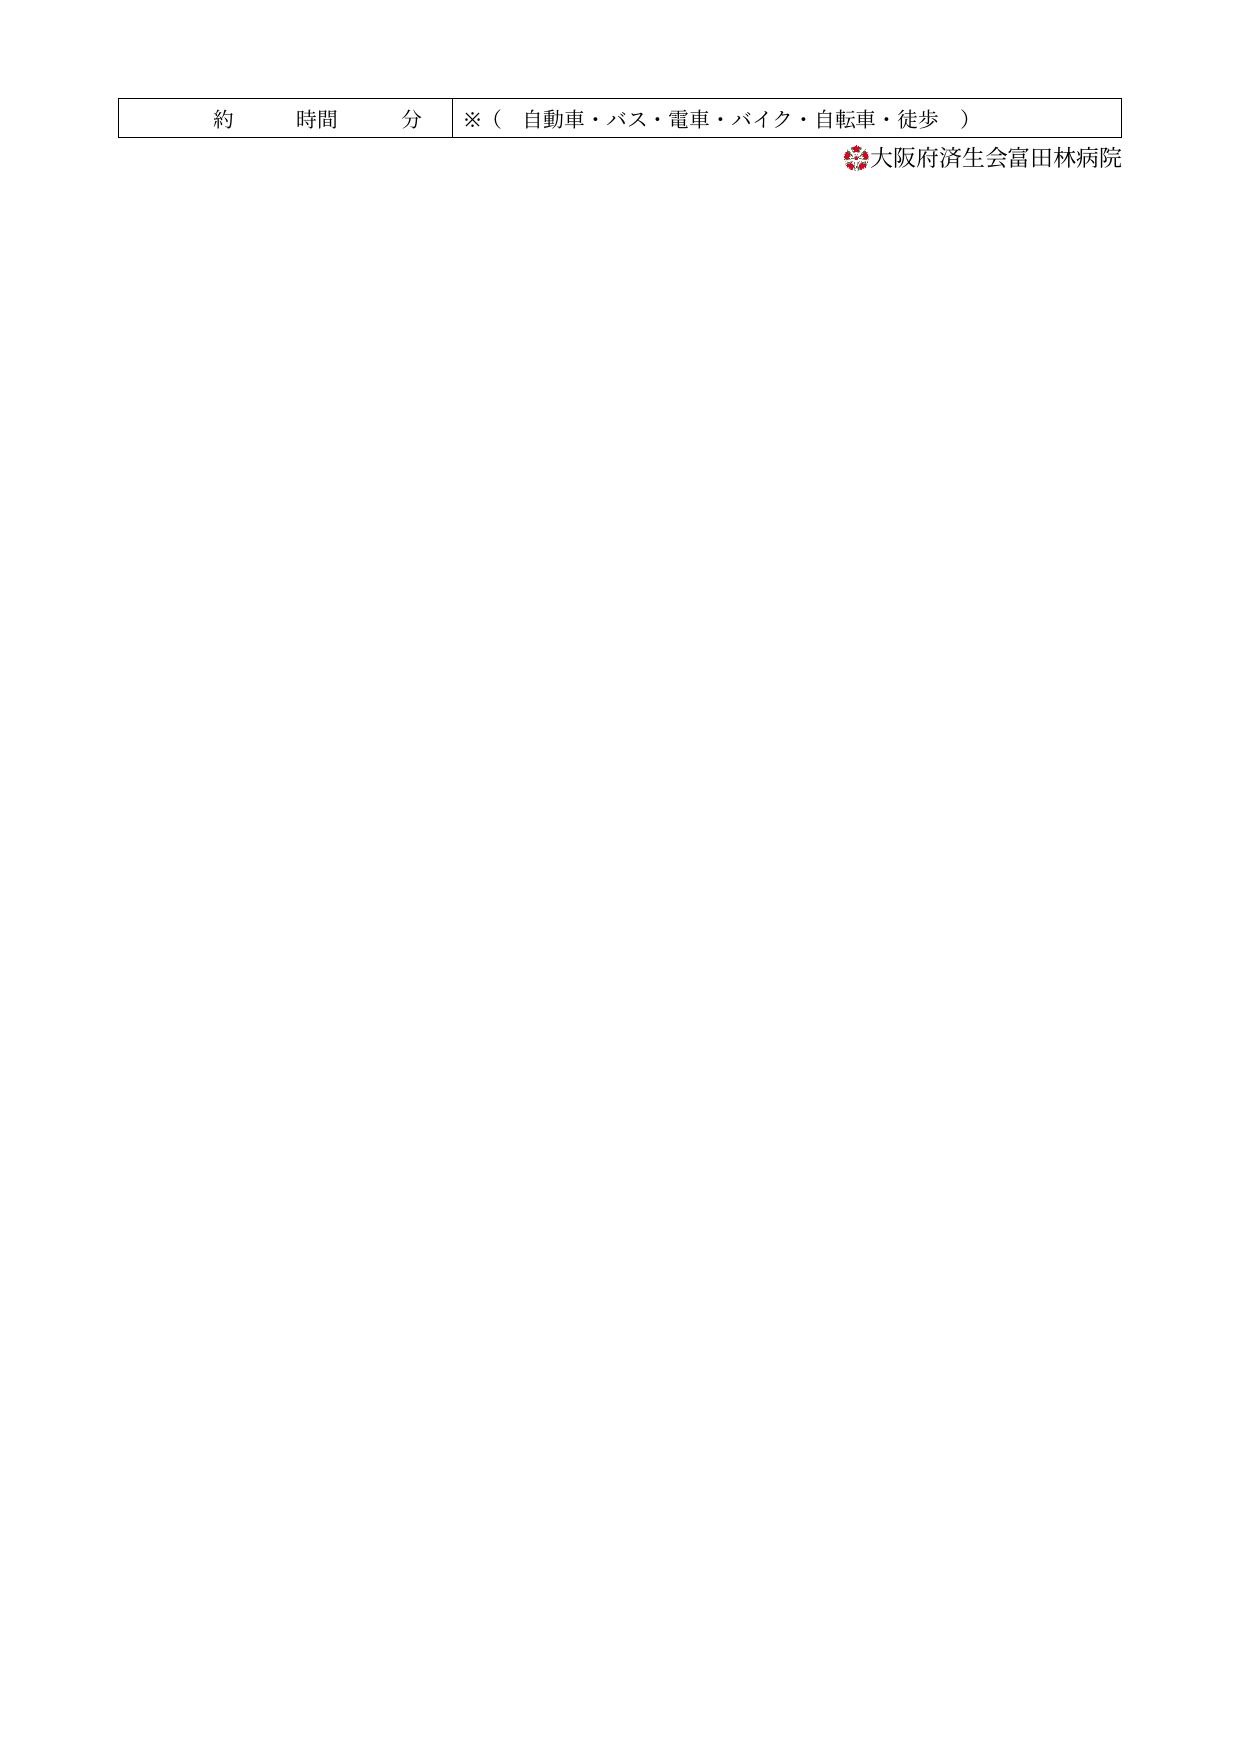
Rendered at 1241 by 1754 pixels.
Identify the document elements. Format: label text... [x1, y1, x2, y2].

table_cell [453, 99, 1121, 137]
text 大阪府済生会富田林病院 [118, 138, 1122, 175]
table_cell 通勤時間 約 時間 分 [119, 99, 452, 137]
picture [843, 145, 869, 171]
